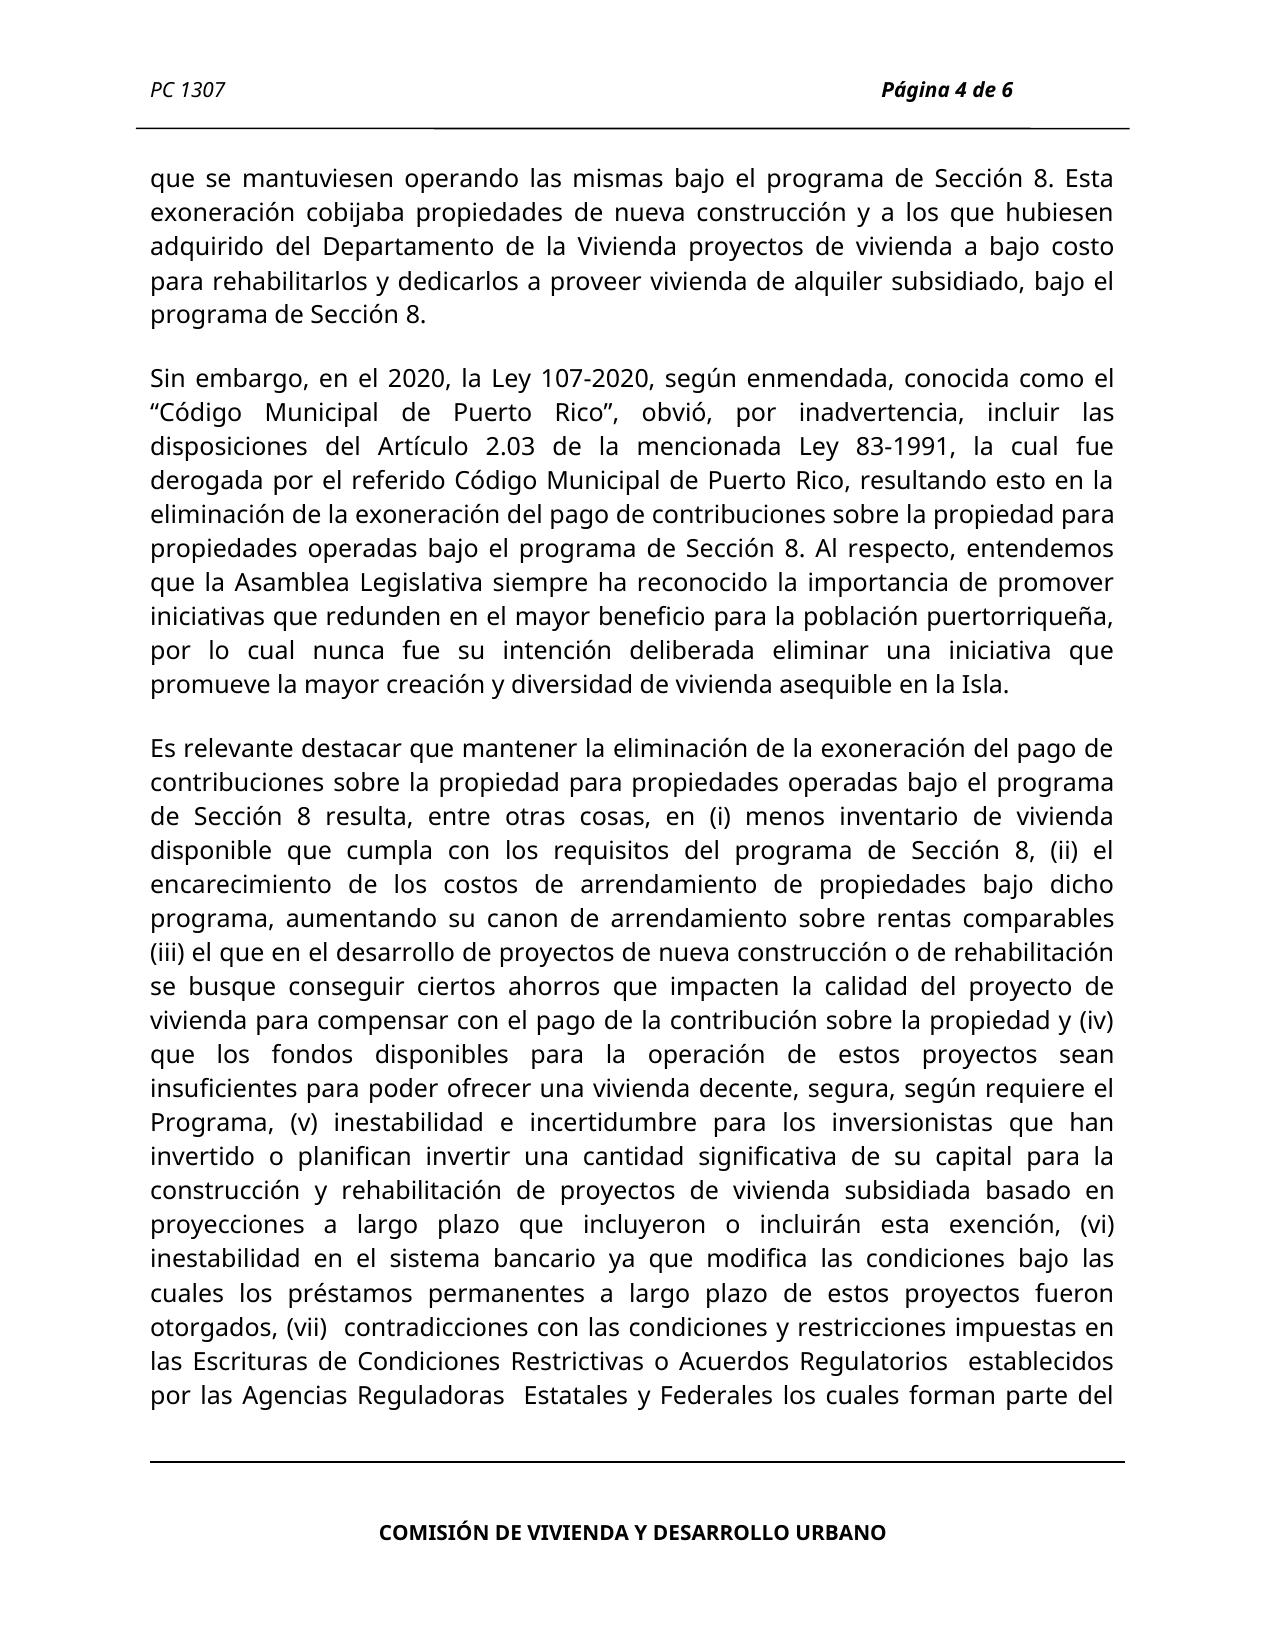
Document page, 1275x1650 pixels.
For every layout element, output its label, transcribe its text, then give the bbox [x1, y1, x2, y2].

text Sin embargo, en el 2020, la Ley 107-2020, según enmendada, conocida como el “Código Municipal de Puerto Rico”, obvió, por inadvertencia, incluir las disposiciones del Artículo 2.03 de la mencionada Ley 83-1991, la cual fue derogada por el referido Código Municipal de Puerto Rico, resultando esto en la eliminación de la exoneración del pago de contribuciones sobre la propiedad para propiedades operadas bajo el programa de Sección 8. Al respecto, entendemos que la Asamblea Legislativa siempre ha reconocido la importancia de promover iniciativas que redunden en el mayor beneficio para la población puertorriqueña, por lo cual nunca fue su intención deliberada eliminar una iniciativa que promueve la mayor creación y diversidad de vivienda asequible en la Isla. [150, 360, 1116, 701]
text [150, 161, 1116, 331]
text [150, 730, 1116, 1411]
